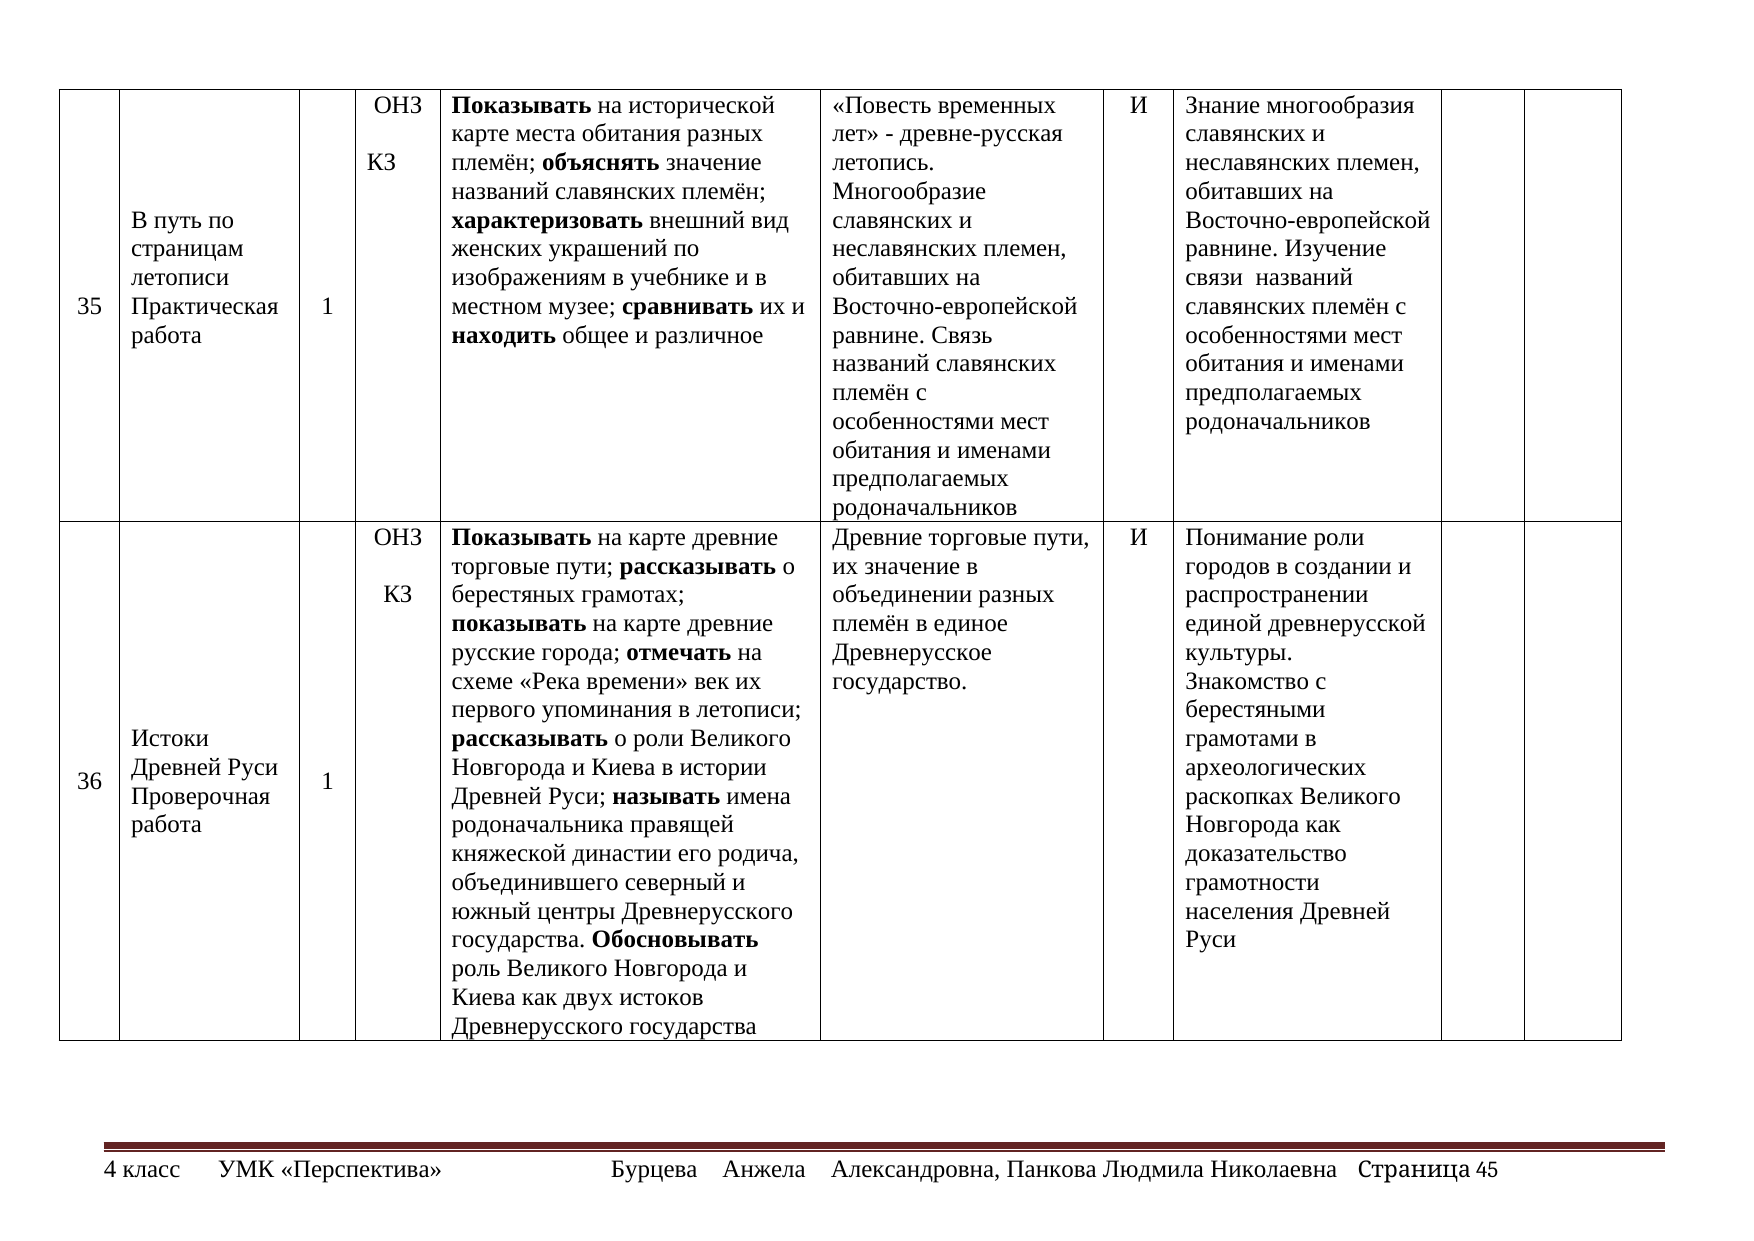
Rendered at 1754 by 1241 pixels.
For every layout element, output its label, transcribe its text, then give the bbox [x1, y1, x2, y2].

table_cell Показывать на исторической карте места обитания разных племён; объяснять значение названий славянских племён; характеризовать внешний вид женских украшений по изображениям в учебнике и в местном музее; сравнивать их и находить общее и различное [441, 90, 820, 521]
table_cell 35 [60, 90, 119, 521]
table_cell ОНЗ КЗ [356, 522, 440, 1039]
table_cell [1525, 90, 1621, 521]
table_cell И [1104, 522, 1173, 1039]
table_cell [1442, 522, 1524, 1039]
table_cell В путь по страницам летописи Практическая работа [120, 90, 299, 521]
table_cell 1 [300, 522, 355, 1039]
table_cell 1 [300, 90, 355, 521]
table_cell Понимание роли городов в создании и распространении единой древнерусской культуры. Знакомство с берестяными грамотами в археологических раскопках Великого Новгорода как доказательство грамотности населения Древней Руси [1174, 522, 1441, 1039]
table_cell «Повесть временных лет» - древне-русская летопись. Многообразие славянских и неславянских племен, обитавших на Восточно-европейской равнине. Связь названий славянских племён с особенностями мест обитания и именами предполагаемых родоначальников [821, 90, 1103, 521]
table_cell Древние торговые пути, их значение в объединении разных племён в единое Древнерусское государство. [821, 522, 1103, 1039]
table_cell [1525, 522, 1621, 1039]
table_cell Показывать на карте древние торговые пути; рассказывать о берестяных грамотах; показывать на карте древние русские города; отмечать на схеме «Река времени» век их первого упоминания в летописи; рассказывать о роли Великого Новгорода и Киева в истории Древней Руси; называть имена родоначальника правящей княжеской династии его родича, объединившего северный и южный центры Древнерусского государства. Обосновывать роль Великого Новгорода и Киева как двух истоков Древнерусского государства [441, 522, 820, 1039]
table_cell ОНЗ КЗ [356, 90, 440, 521]
table_cell Истоки Древней Руси Проверочная работа [120, 522, 299, 1039]
table_cell 36 [60, 522, 119, 1039]
table_cell [1442, 90, 1524, 521]
table_cell Знание многообразия славянских и неславянских племен, обитавших на Восточно-европейской равнине. Изучение связи названий славянских племён с особенностями мест обитания и именами предполагаемых родоначальников [1174, 90, 1441, 521]
table_cell И [1104, 90, 1173, 521]
